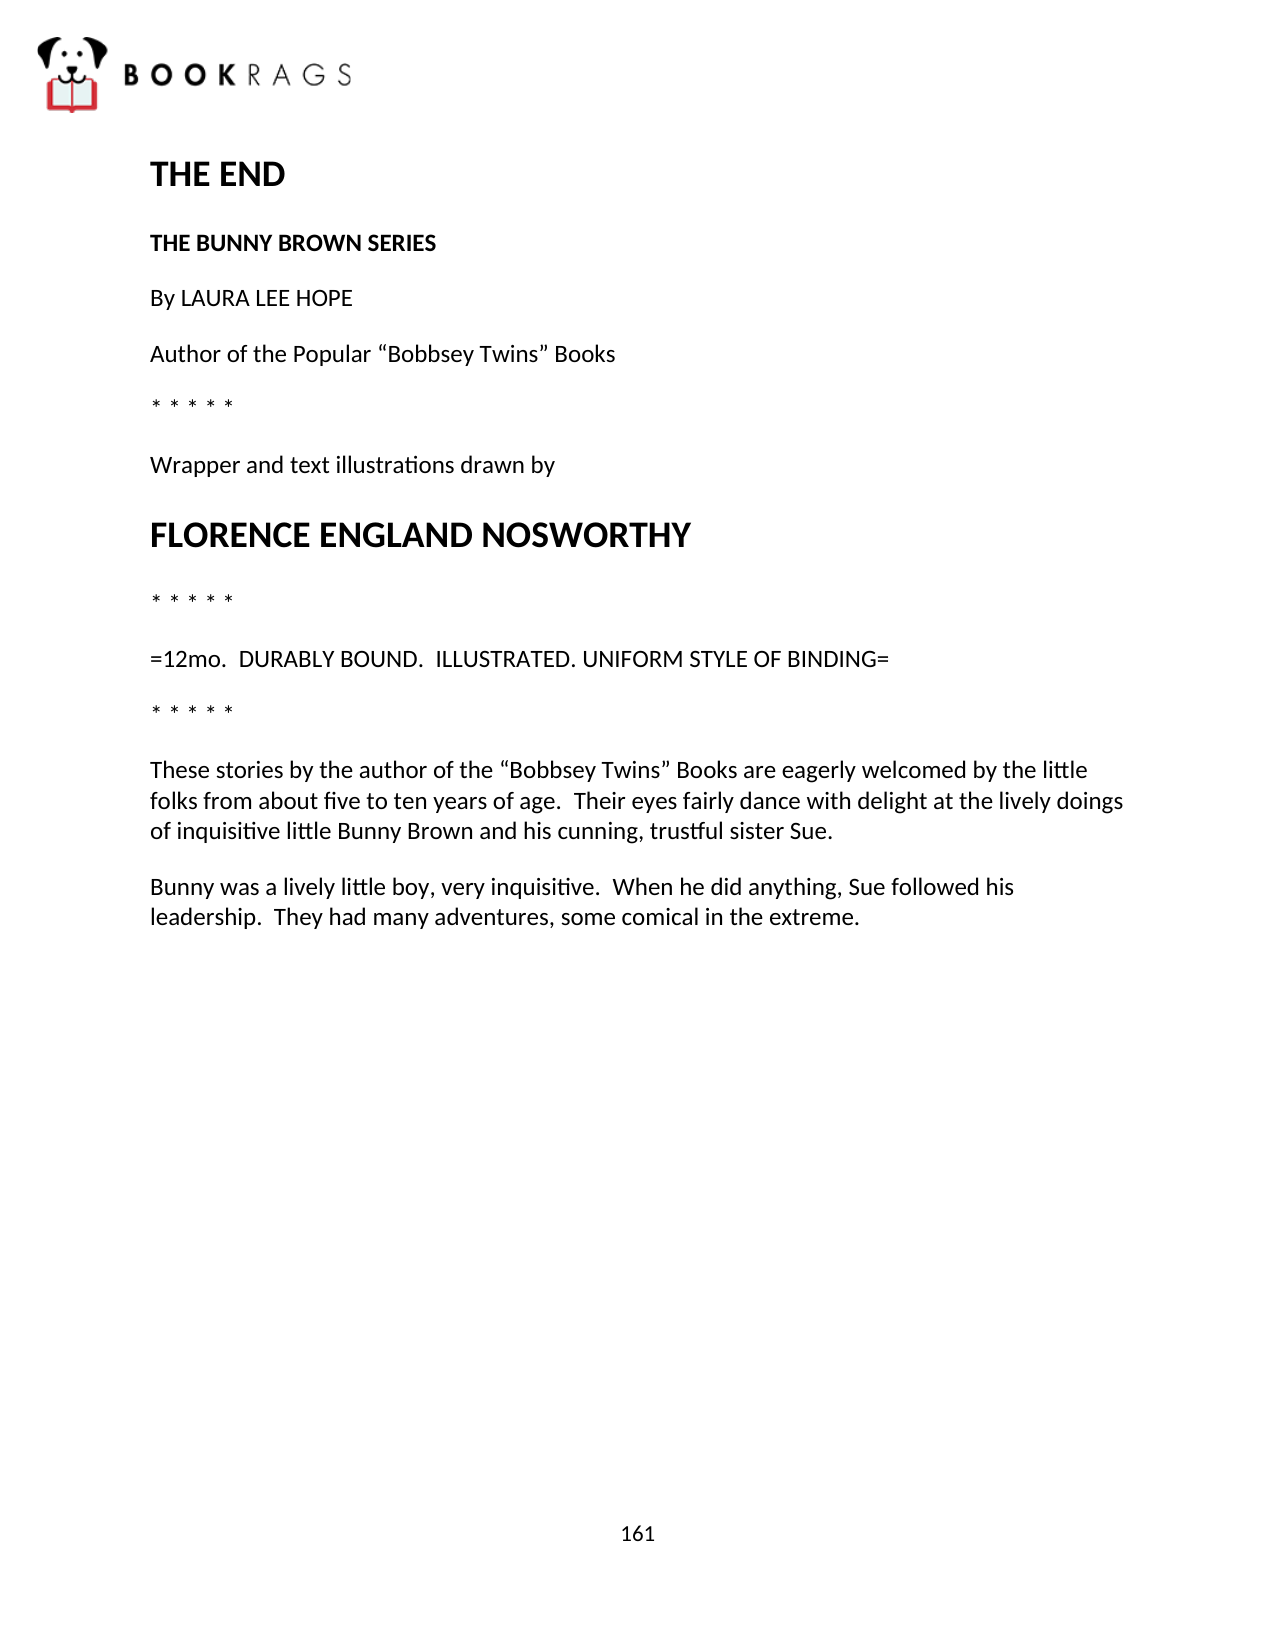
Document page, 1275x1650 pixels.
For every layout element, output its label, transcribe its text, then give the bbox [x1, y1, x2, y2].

text Author of the Popular “Bobbsey Twins” Books [150, 338, 1125, 368]
text * * * * * [150, 393, 1125, 424]
text Wrapper and text illustrations drawn by [150, 449, 1125, 479]
text =12mo. DURABLY BOUND. ILLUSTRATED. UNIFORM STYLE OF BINDING= [150, 643, 1125, 674]
text * * * * * [150, 588, 1125, 618]
text * * * * * [150, 699, 1125, 729]
text THE BUNNY BROWN SERIES [150, 227, 1125, 257]
text These stories by the author of the “Bobbsey Twins” Books are eagerly welcomed by the little folks from about five to ten years of age. Their eyes fairly dance with delight at the lively doings of inquisitive little Bunny Brown and his cunning, trustful sister Sue. [150, 754, 1125, 846]
text Bunny was a lively little boy, very inquisitive. When he did anything, Sue followed his leadership. They had many adventures, some comical in the extreme. [150, 871, 1125, 932]
text By LAURA LEE HOPE [150, 282, 1125, 313]
text THE END [150, 150, 1125, 196]
text FLORENCE ENGLAND NOSWORTHY [150, 511, 1125, 557]
picture [37, 37, 351, 113]
